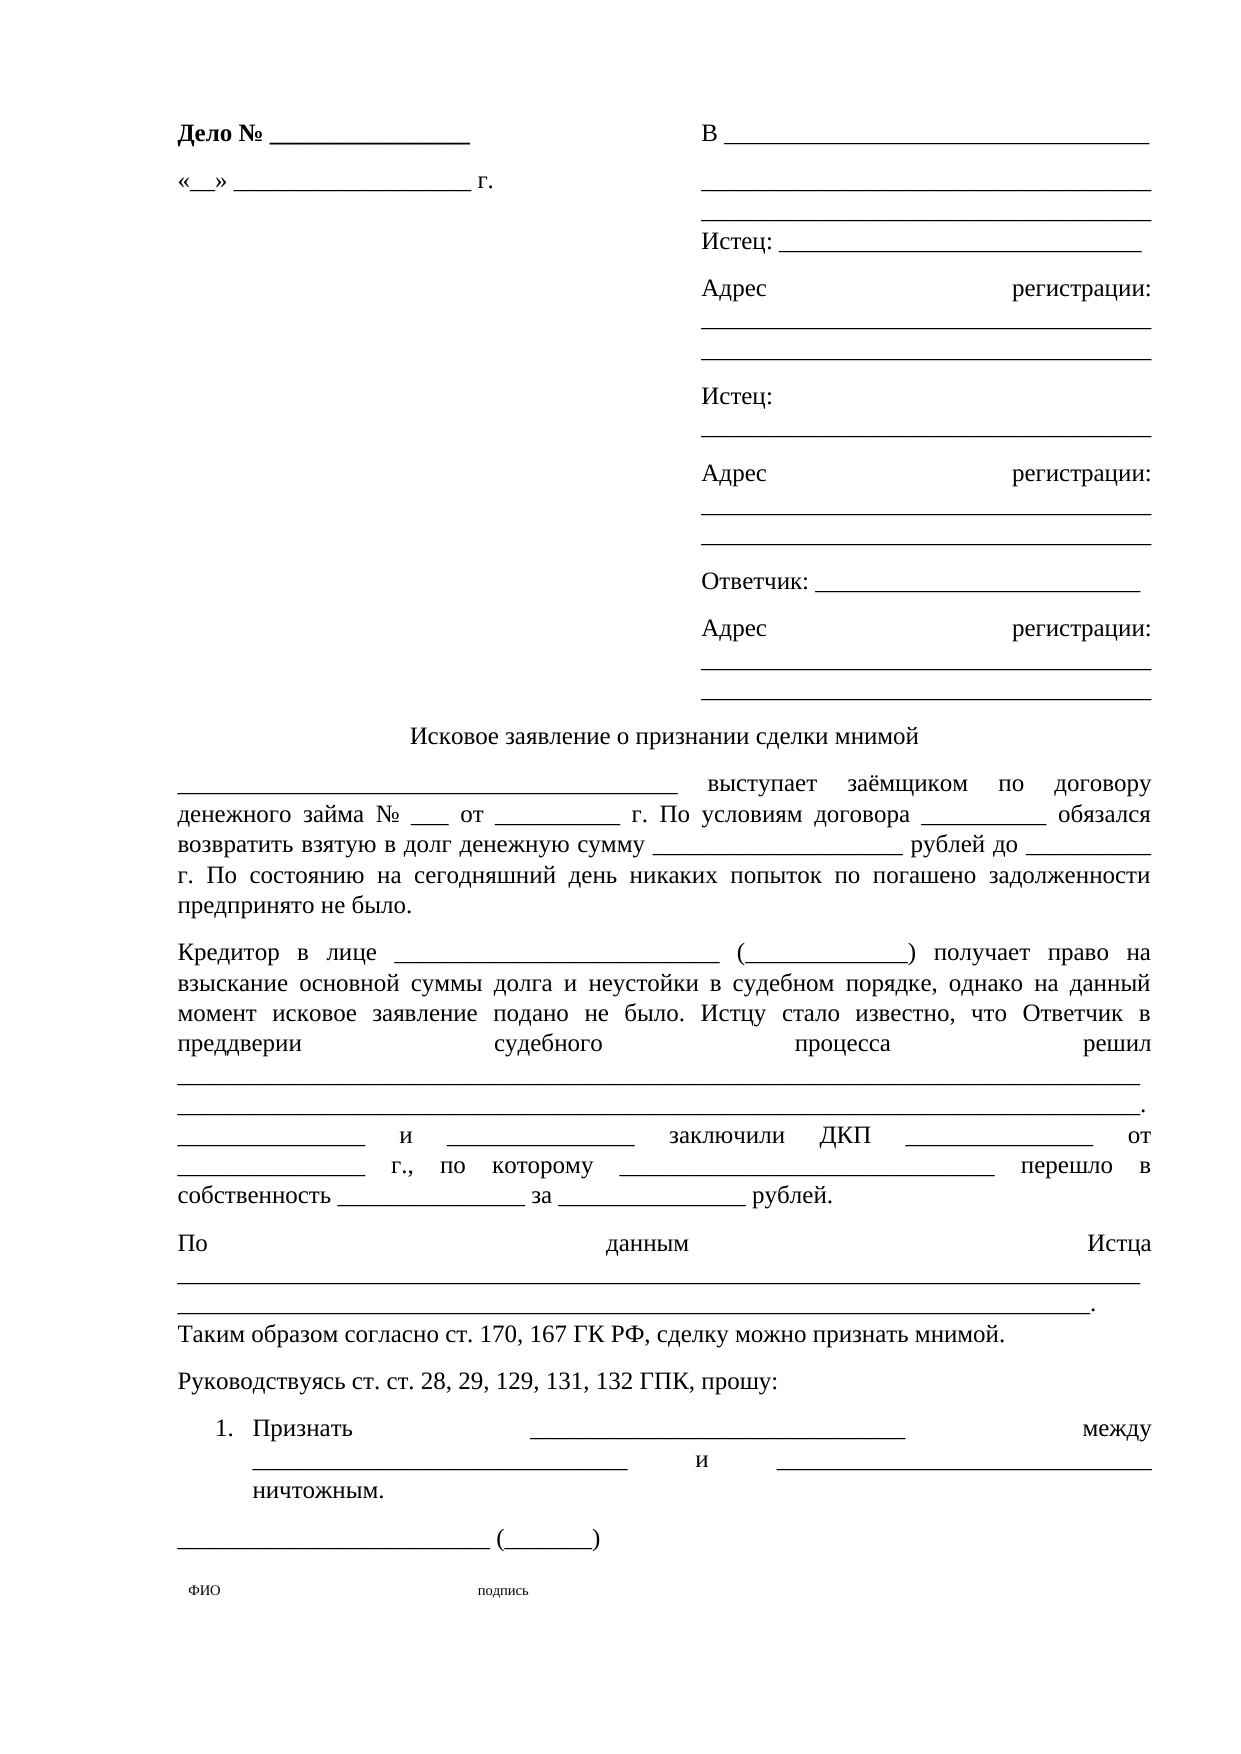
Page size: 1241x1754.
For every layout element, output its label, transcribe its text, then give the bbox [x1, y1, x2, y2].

text Ответчик: __________________________ [701, 566, 1152, 595]
text По данным Истца ______________________________________________________________________________________________________________________________________________________. Таким образом согласно ст. 170, 167 ГК РФ, сделку можно признать мнимой. [177, 1228, 1152, 1348]
text ФИО подпись [177, 1570, 1152, 1599]
text «__» ___________________ г. [177, 165, 627, 194]
text Адрес регистрации: ________________________________________________________________________ [701, 273, 1152, 363]
text ________________________________________________________________________Истец: _____________________________ [701, 165, 1152, 255]
text Исковое заявление о признании сделки мнимой [177, 721, 1152, 750]
text Дело № ________________ [177, 118, 627, 147]
text Кредитор в лице __________________________ (_____________) получает право на взыскание основной суммы долга и неустойки в судебном порядке, однако на данный момент исковое заявление подано не было. Истцу стало известно, что Ответчик в преддверии судебного процесса решил __________________________________________________________________________________________________________________________________________________________. _______________ и _______________ заключили ДКП _______________ от _______________ г., по которому ______________________________ перешло в собственность _______________ за _______________ рублей. [177, 937, 1152, 1209]
text _________________________ (_______) [177, 1523, 1152, 1552]
text Адрес регистрации: ________________________________________________________________________ [701, 613, 1152, 703]
text Истец: ____________________________________ [701, 381, 1152, 440]
text В __________________________________ [701, 118, 1152, 147]
list Признать ______________________________ между ______________________________ и ______________________________ ничтожным. [215, 1413, 1152, 1504]
text Руководствуясь ст. ст. 28, 29, 129, 131, 132 ГПК, прошу: [177, 1366, 1152, 1395]
text ________________________________________ выступает заёмщиком по договору денежного займа № ___ от __________ г. По условиям договора __________ обязался возвратить взятую в долг денежную сумму ____________________ рублей до __________ г. По состоянию на сегодняшний день никаких попыток по погашено задолженности предпринято не было. [177, 768, 1152, 919]
text Адрес регистрации: ________________________________________________________________________ [701, 458, 1152, 548]
